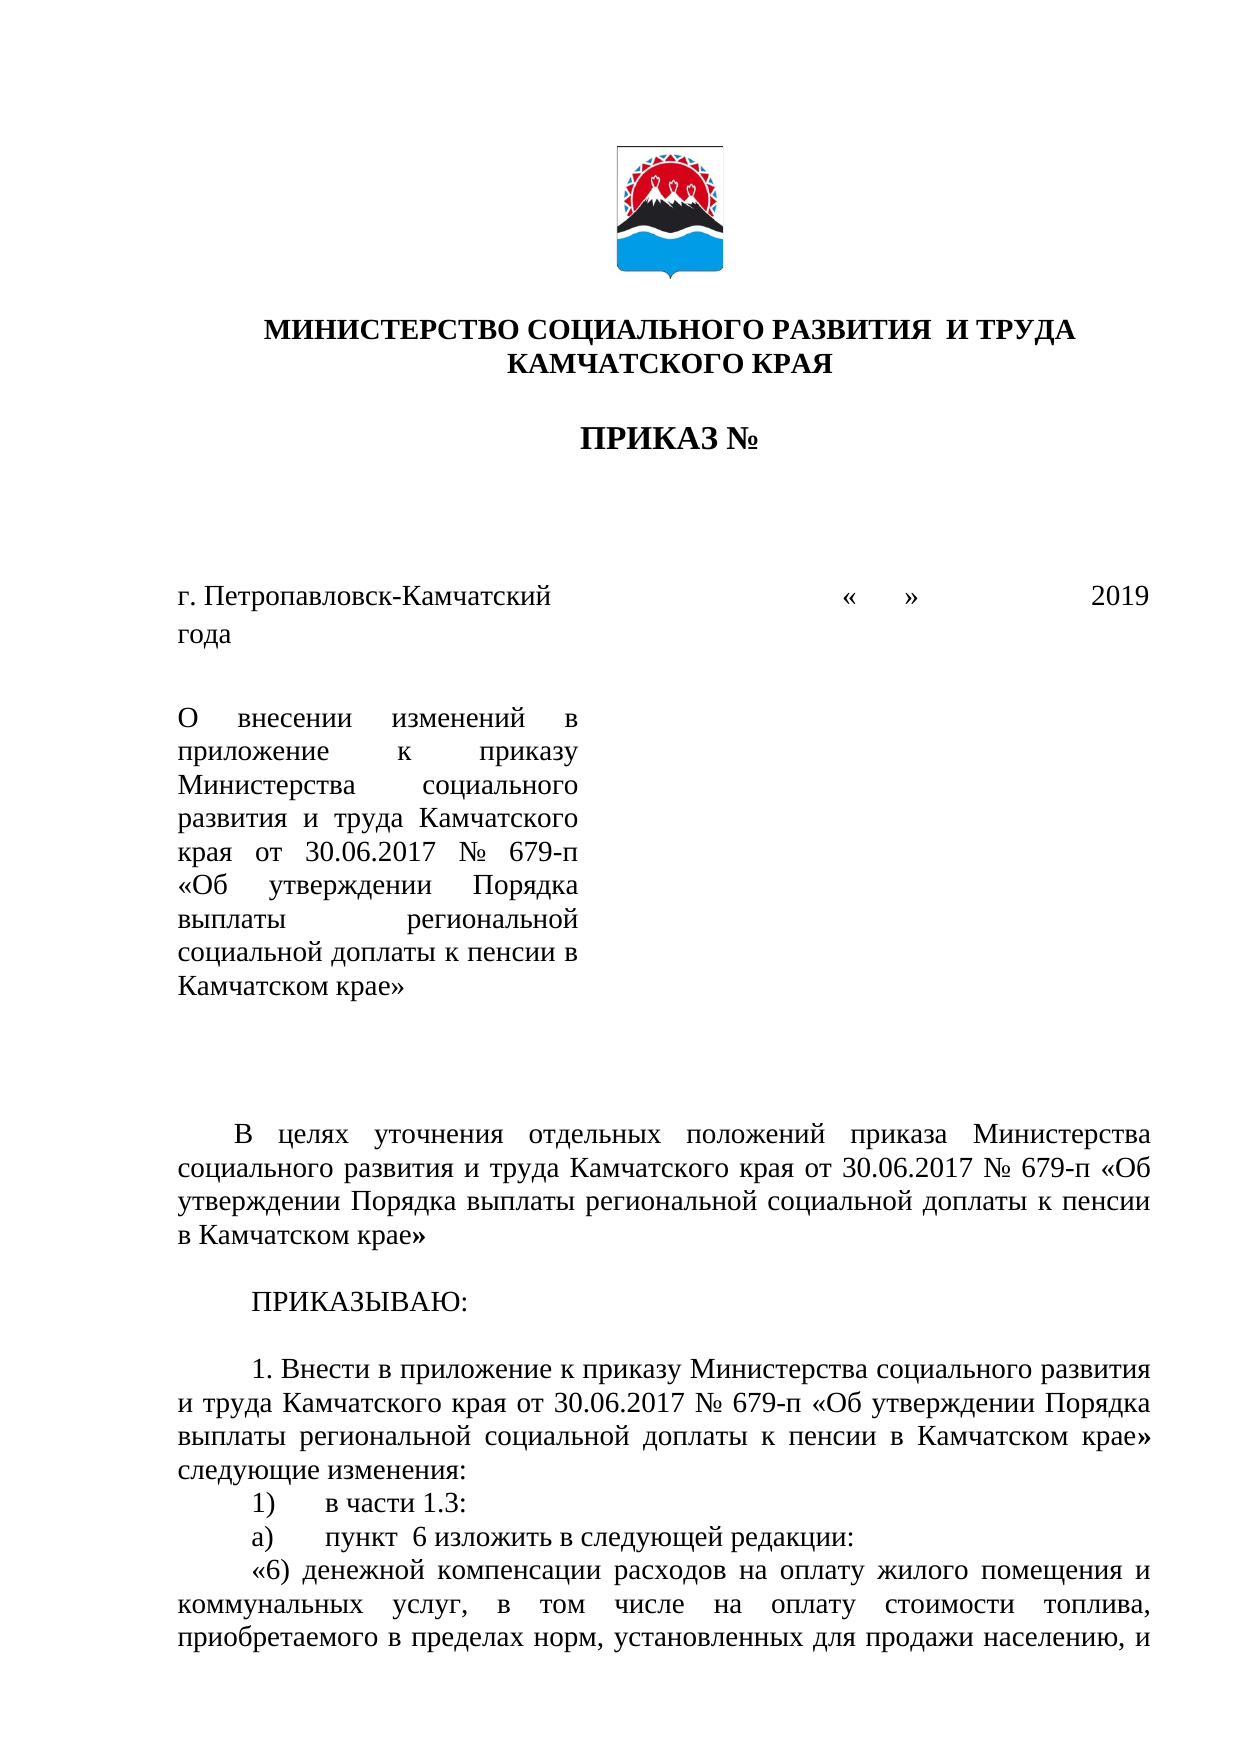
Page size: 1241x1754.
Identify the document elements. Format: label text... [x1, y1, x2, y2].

list в части 1.3: [177, 1485, 1152, 1519]
text г. Петропавловск-Камчатский « » 2019 года [177, 578, 1152, 650]
table_header О внесении изменений в приложение к приказу Министерства социального развития и труда Камчатского края от 30.06.2017 № 679-п «Об утверждении Порядка выплаты региональной социальной доплаты к пенсии в Камчатском крае» [166, 700, 590, 1054]
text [177, 1552, 1152, 1653]
list пункт 6 изложить в следующей редакции: [177, 1519, 1152, 1552]
picture [616, 146, 724, 279]
text В целях уточнения отдельных положений приказа Министерства социального развития и труда Камчатского края от 30.06.2017 № 679-п «Об утверждении Порядка выплаты региональной социальной доплаты к пенсии в Камчатском крае» [177, 1116, 1152, 1251]
text ПРИКАЗЫВАЮ: [177, 1284, 1152, 1318]
table_header МИНИСТЕРСТВО СОЦИАЛЬНОГО РАЗВИТИЯ И ТРУДА КАМЧАТСКОГО КРАЯ ПРИКАЗ № [189, 146, 1151, 510]
list Внести в приложение к приказу Министерства социального развития и труда Камчатского края от 30.06.2017 № 679-п «Об утверждении Порядка выплаты региональной социальной доплаты к пенсии в Камчатском крае» следующие изменения: [177, 1351, 1152, 1485]
